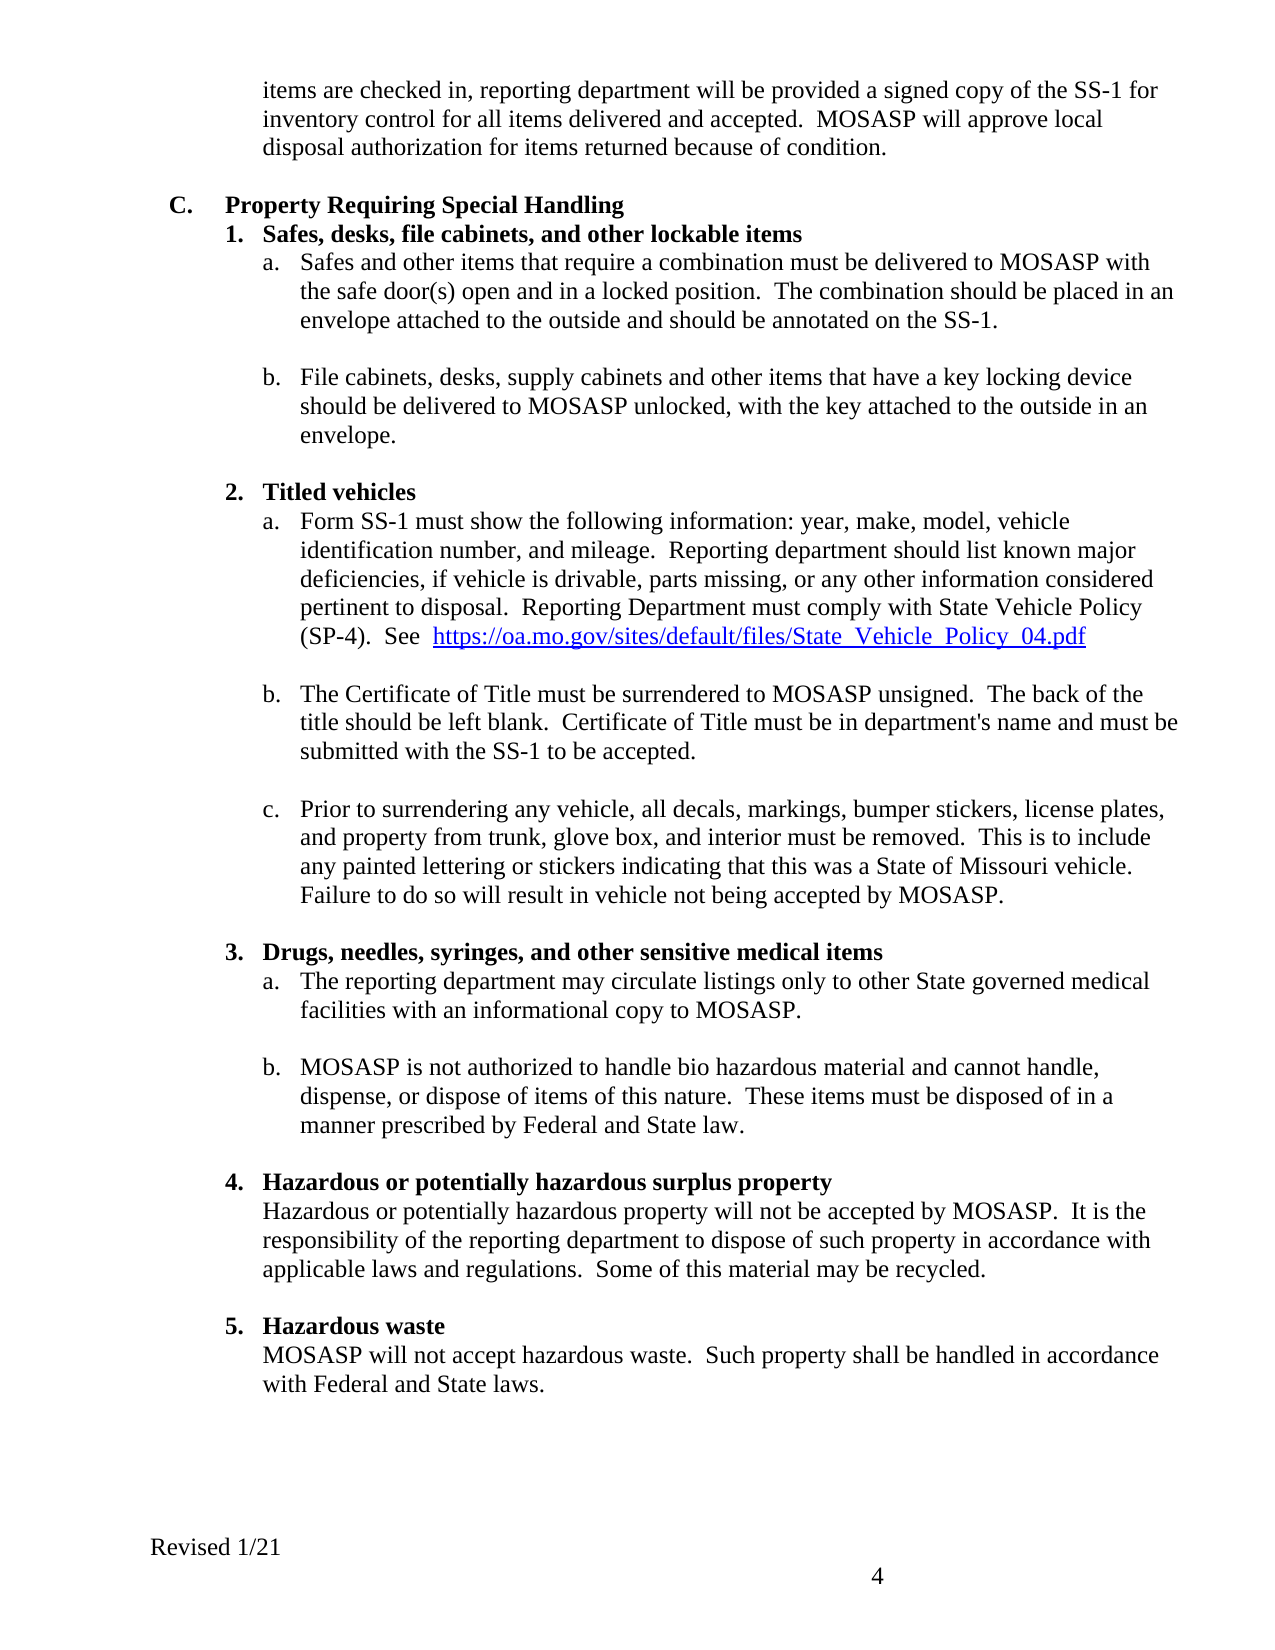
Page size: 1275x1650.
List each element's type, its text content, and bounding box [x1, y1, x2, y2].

text 2. Titled vehicles [225, 477, 1185, 506]
text b. The Certificate of Title must be surrendered to MOSASP unsigned. The back of the title should be left blank. Certificate of Title must be in department's name and must be submitted with the SS-1 to be accepted. [262, 679, 1185, 765]
text b. MOSASP is not authorized to handle bio hazardous material and cannot handle, dispense, or dispose of items of this nature. These items must be disposed of in a manner prescribed by Federal and State law. [262, 1052, 1185, 1139]
text 1. Safes, desks, file cabinets, and other lockable items [225, 219, 1185, 247]
text b. File cabinets, desks, supply cabinets and other items that have a key locking device should be delivered to MOSASP unlocked, with the key attached to the outside in an envelope. [262, 362, 1185, 449]
text 4. Hazardous or potentially hazardous surplus property [225, 1167, 1185, 1196]
text MOSASP will not accept hazardous waste. Such property shall be handled in accordance with Federal and State laws. [262, 1340, 1185, 1397]
text 3. Drugs, needles, syringes, and other sensitive medical items [225, 937, 1185, 966]
text 5. Hazardous waste [225, 1311, 1185, 1340]
text c. Prior to surrendering any vehicle, all decals, markings, bumper stickers, license plates, and property from trunk, glove box, and interior must be removed. This is to include any painted lettering or stickers indicating that this was a State of vehicle. Failure to do so will result in vehicle not being accepted by MOSASP. [262, 794, 1185, 909]
text a. Safes and other items that require a combination must be delivered to MOSASP with the safe door(s) open and in a locked position. The combination should be placed in an envelope attached to the outside and should be annotated on the SS-1. [262, 247, 1185, 334]
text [262, 75, 1185, 161]
text Hazardous or potentially hazardous property will not be accepted by MOSASP. It is the responsibility of the reporting department to dispose of such property in accordance with applicable laws and regulations. Some of this material may be recycled. [262, 1196, 1185, 1282]
text a. Form SS-1 must show the following information: year, make, model, vehicle identification number, and mileage. Reporting department should list known major deficiencies, if vehicle is drivable, parts missing, or any other information considered pertinent to disposal. Reporting Department must comply with State Vehicle Policy (SP-4). See https://oa.mo.gov/sites/default/files/State_Vehicle_Policy_04.pdf [262, 506, 1185, 650]
text a. The reporting department may circulate listings only to other State governed medical facilities with an informational copy to MOSASP. [262, 966, 1185, 1024]
text C. Property Requiring Special Handling [169, 190, 1185, 219]
